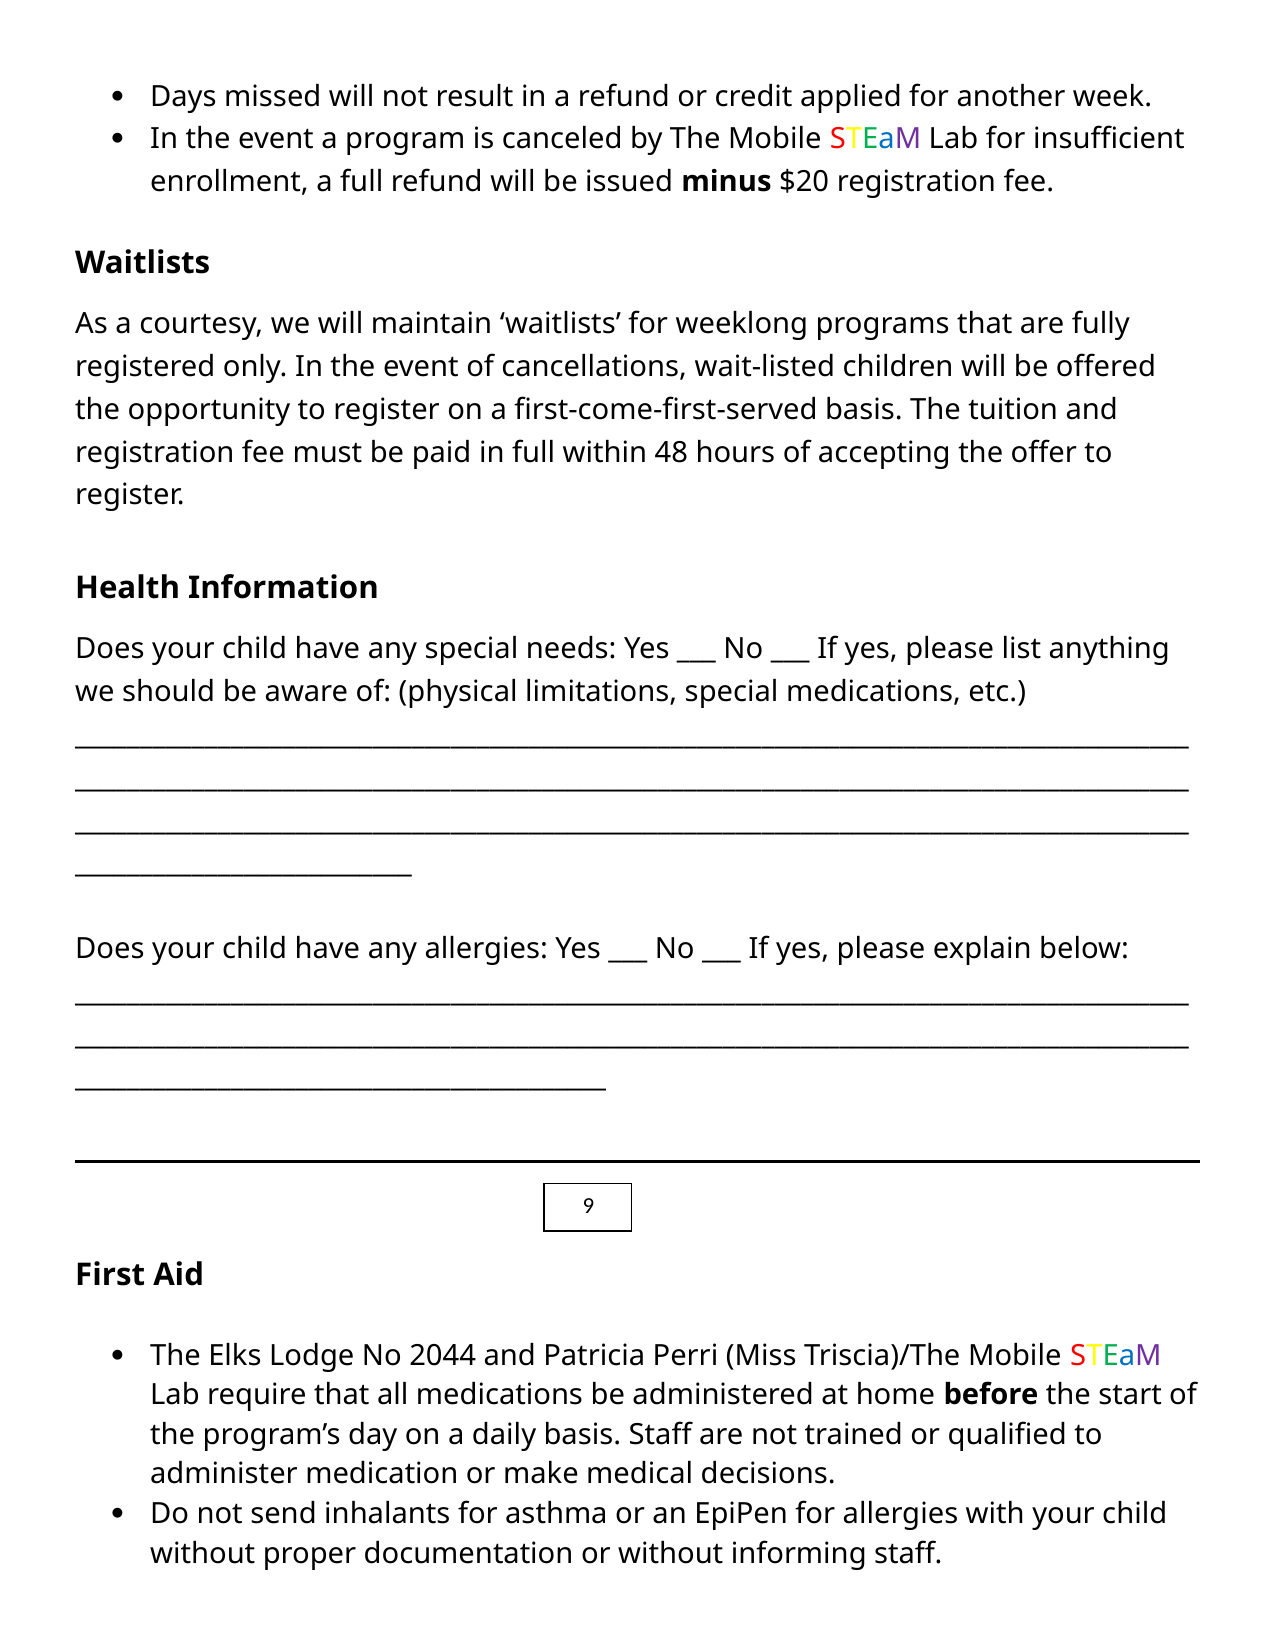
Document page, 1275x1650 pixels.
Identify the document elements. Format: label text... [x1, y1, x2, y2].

text Waitlists [75, 240, 1200, 282]
text As a courtesy, we will maintain ‘waitlists’ for weeklong programs that are fully registered only. In the event of cancellations, wait-listed children will be offered the opportunity to register on a first-come-first-served basis. The tuition and registration fee must be paid in full within 48 hours of accepting the offer to register. [75, 302, 1200, 513]
list Do not send inhalants for asthma or an EpiPen for allergies with your child without proper documentation or without informing staff. [112, 1492, 1200, 1572]
text _____________________________________________________________________________________________________________________________________________________________________________________________________________________ [75, 970, 1200, 1160]
text ____________________________________________________________________________________________________________________________________________________________________________________________________________________________________________________________________________________________ [75, 713, 1200, 881]
text Does your child have any special needs: Yes ___ No ___ If yes, please list anything we should be aware of: (physical limitations, special medications, etc.) [75, 628, 1200, 710]
text Health Information [75, 565, 1200, 608]
list The Elks Lodge No 2044 and Patricia Perri (Miss Triscia)/The Mobile STEaM Lab require that all medications be administered at home before the start of the program’s day on a daily basis. Staff are not trained or qualified to administer medication or make medical decisions. [112, 1334, 1200, 1492]
list Days missed will not result in a refund or credit applied for another week. [112, 75, 1200, 115]
list In the event a program is canceled by The Mobile STEaM Lab for insufficient enrollment, a full refund will be issued minus $20 registration fee. [112, 118, 1200, 200]
text Does your child have any allergies: Yes ___ No ___ If yes, please explain below: [75, 927, 1200, 967]
text First Aid [75, 1251, 1200, 1294]
